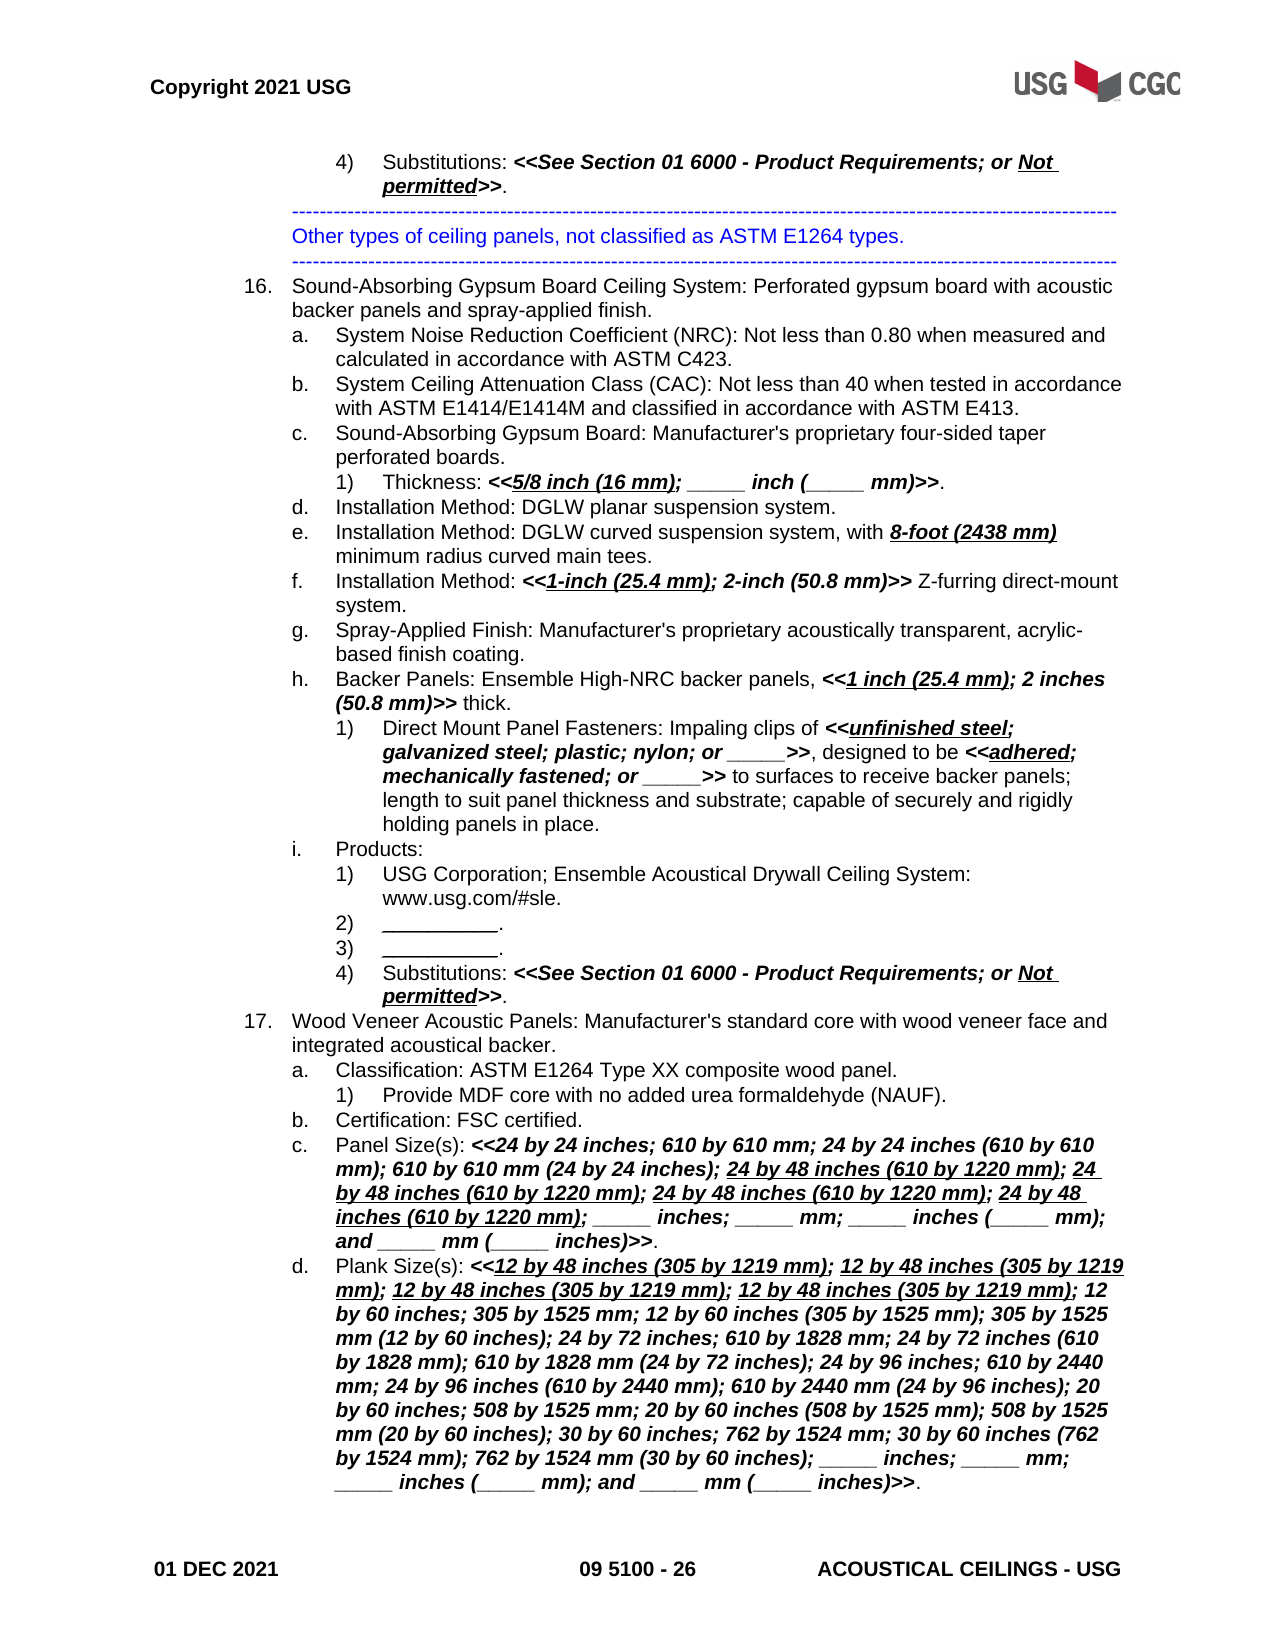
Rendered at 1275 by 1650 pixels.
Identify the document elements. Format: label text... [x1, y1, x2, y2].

text g. Spray-Applied Finish: Manufacturer's proprietary acoustically transparent, acrylic-based finish coating. [292, 618, 1125, 666]
text b. Certification: FSC certified. [292, 1108, 1125, 1132]
text ----------------------------------------------------------------------------------------------------------------------- [244, 199, 1125, 223]
text d. Installation Method: DGLW planar suspension system. [292, 495, 1125, 519]
text ----------------------------------------------------------------------------------------------------------------------- [244, 249, 1125, 273]
text 1) Provide MDF core with no added urea formaldehyde (NAUF). [335, 1083, 1125, 1107]
text c. Sound-Absorbing Gypsum Board: Manufacturer's proprietary four-sided taper perforated boards. [292, 421, 1125, 469]
text e. Installation Method: DGLW curved suspension system, with 8-foot (2438 mm) minimum radius curved main tees. [292, 520, 1125, 568]
text 4) Substitutions: <<See Section 01 6000 - Product Requirements; or Not permitted>>. [335, 150, 1125, 198]
text a. System Noise Reduction Coefficient (NRC): Not less than 0.80 when measured and calculated in accordance with ASTM C423. [292, 323, 1125, 371]
picture [1014, 60, 1181, 101]
text h. Backer Panels: Ensemble High-NRC backer panels, <<1 inch (25.4 mm); 2 inches (50.8 mm)>> thick. [292, 667, 1125, 714]
text Other types of ceiling panels, not classified as ASTM E1264 types. [244, 224, 1125, 248]
text 1) USG Corporation; Ensemble Acoustical Drywall Ceiling System: www.usg.com/#sle. [335, 861, 1125, 909]
text 3) __________. [335, 935, 1125, 959]
text a. Classification: ASTM E1264 Type XX composite wood panel. [292, 1058, 1125, 1082]
text c. Panel Size(s): <<24 by 24 inches; 610 by 610 mm; 24 by 24 inches (610 by 610 mm); 610 by 610 mm (24 by 24 inches); 24 by 48 inches (610 by 1220 mm); 24 by 48 inches (610 by 1220 mm); 24 by 48 inches (610 by 1220 mm); 24 by 48 inches (610 by 1220 mm); _____ inches; _____ mm; _____ inches (_____ mm); and _____ mm (_____ inches)>>. [292, 1133, 1125, 1253]
text 17. Wood Veneer Acoustic Panels: Manufacturer's standard core with wood veneer face and integrated acoustical backer. [244, 1009, 1125, 1057]
text 4) Substitutions: <<See Section 01 6000 - Product Requirements; or Not permitted>>. [335, 960, 1125, 1008]
text b. System Ceiling Attenuation Class (CAC): Not less than 40 when tested in accordance with ASTM E1414/E1414M and classified in accordance with ASTM E413. [292, 372, 1125, 420]
text d. Plank Size(s): <<12 by 48 inches (305 by 1219 mm); 12 by 48 inches (305 by 1219 mm); 12 by 48 inches (305 by 1219 mm); 12 by 48 inches (305 by 1219 mm); 12 by 60 inches; 305 by 1525 mm; 12 by 60 inches (305 by 1525 mm); 305 by 1525 mm (12 by 60 inches); 24 by 72 inches; 610 by 1828 mm; 24 by 72 inches (610 by 1828 mm); 610 by 1828 mm (24 by 72 inches); 24 by 96 inches; 610 by 2440 mm; 24 by 96 inches (610 by 2440 mm); 610 by 2440 mm (24 by 96 inches); 20 by 60 inches; 508 by 1525 mm; 20 by 60 inches (508 by 1525 mm); 508 by 1525 mm (20 by 60 inches); 30 by 60 inches; 762 by 1524 mm; 30 by 60 inches (762 by 1524 mm); 762 by 1524 mm (30 by 60 inches); _____ inches; _____ mm; _____ inches (_____ mm); and _____ mm (_____ inches)>>. [292, 1254, 1125, 1494]
text 1) Direct Mount Panel Fasteners: Impaling clips of <<unfinished steel; galvanized steel; plastic; nylon; or _____>>, designed to be <<adhered; mechanically fastened; or _____>> to surfaces to receive backer panels; length to suit panel thickness and substrate; capable of securely and rigidly holding panels in place. [335, 716, 1125, 835]
text 2) __________. [335, 910, 1125, 934]
text 1) Thickness: <<5/8 inch (16 mm); _____ inch (_____ mm)>>. [335, 470, 1125, 494]
text 16. Sound-Absorbing Gypsum Board Ceiling System: Perforated gypsum board with acoustic backer panels and spray-applied finish. [244, 274, 1125, 322]
text i. Products: [292, 836, 1125, 860]
text f. Installation Method: <<1-inch (25.4 mm); 2-inch (50.8 mm)>> Z-furring direct-mount system. [292, 569, 1125, 617]
